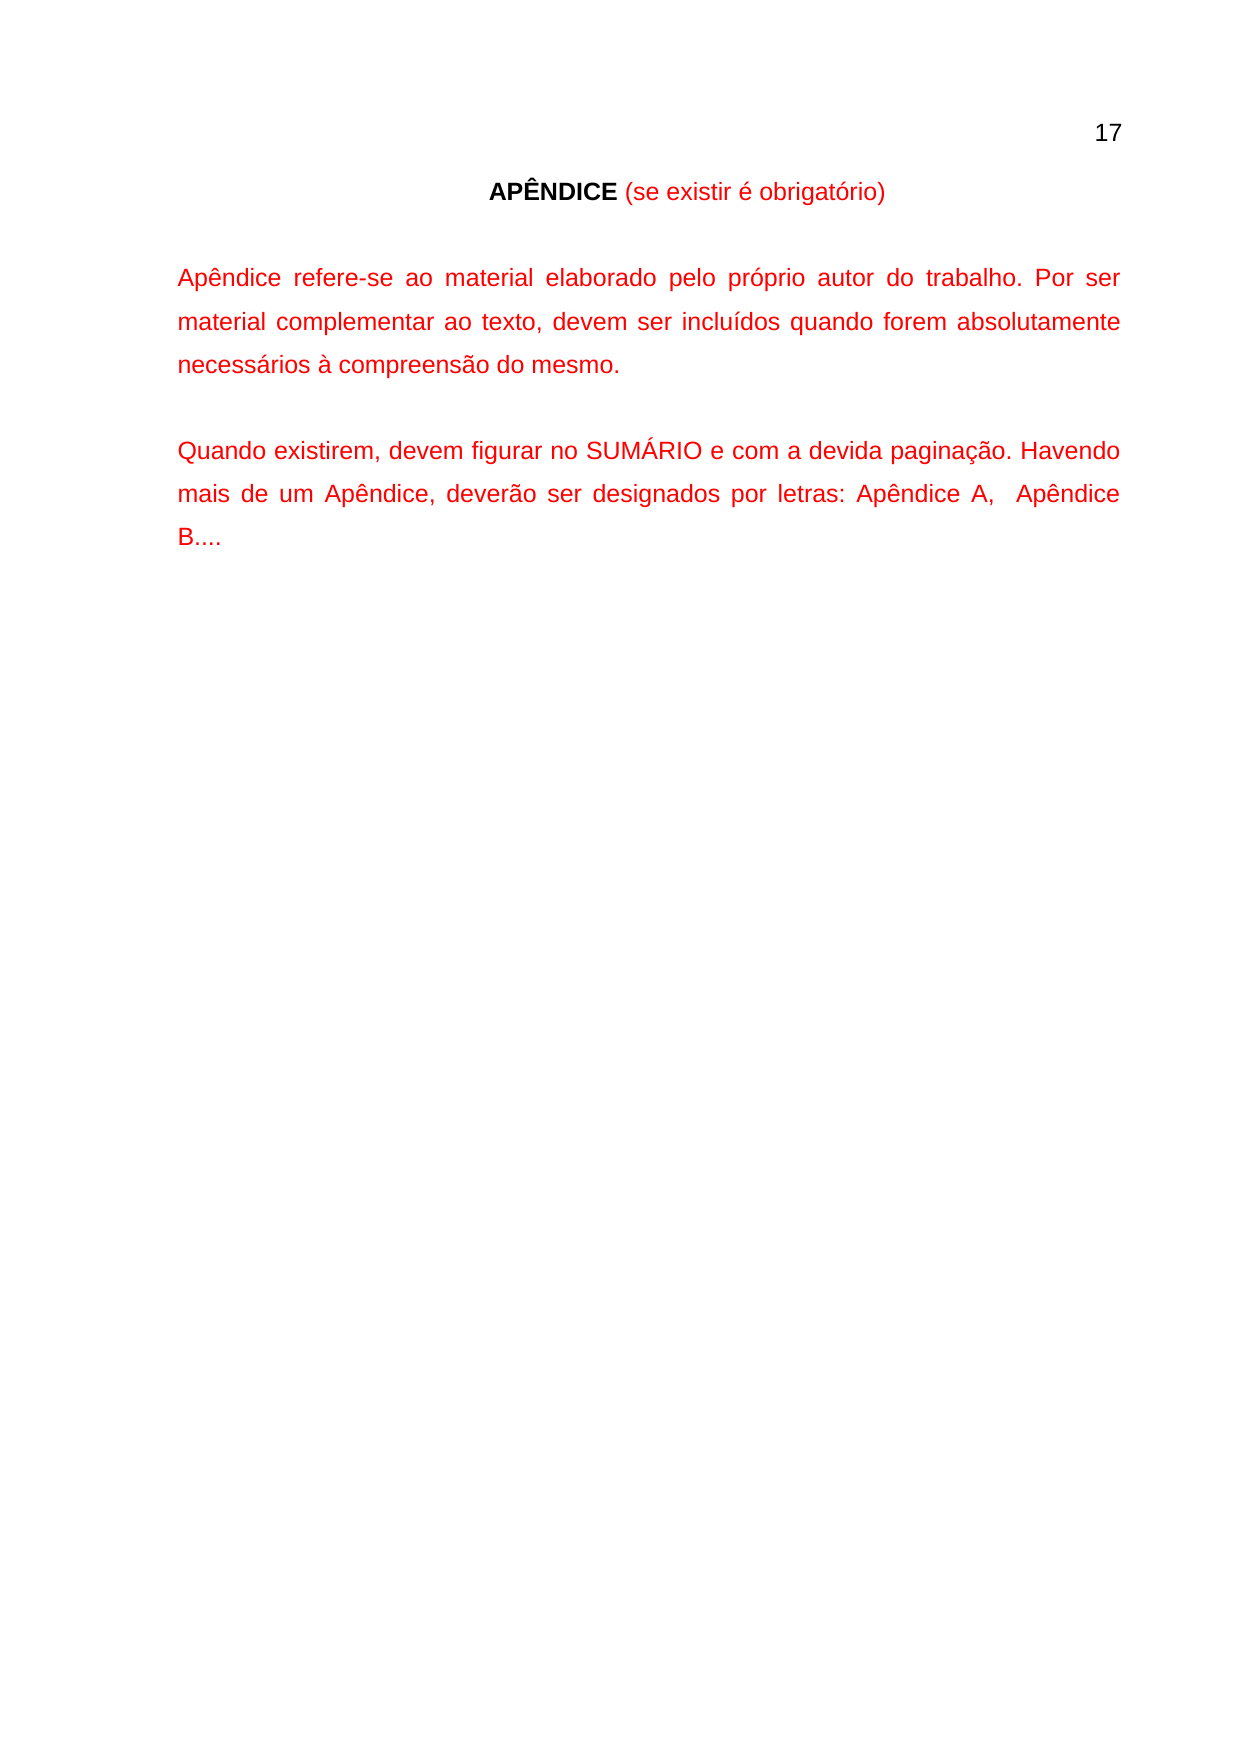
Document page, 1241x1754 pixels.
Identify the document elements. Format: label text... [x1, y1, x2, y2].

subtitle APÊNDICE (se existir é obrigatório) [252, 177, 1122, 206]
text Quando existirem, devem figurar no SUMÁRIO e com a devida paginação. Havendo mais de um Apêndice, deverão ser designados por letras: Apêndice A, Apêndice B.... [177, 436, 1122, 551]
text Apêndice refere-se ao material elaborado pelo próprio autor do trabalho. Por ser material complementar ao texto, devem ser incluídos quando forem absolutamente necessários à compreensão do mesmo. [177, 263, 1122, 378]
